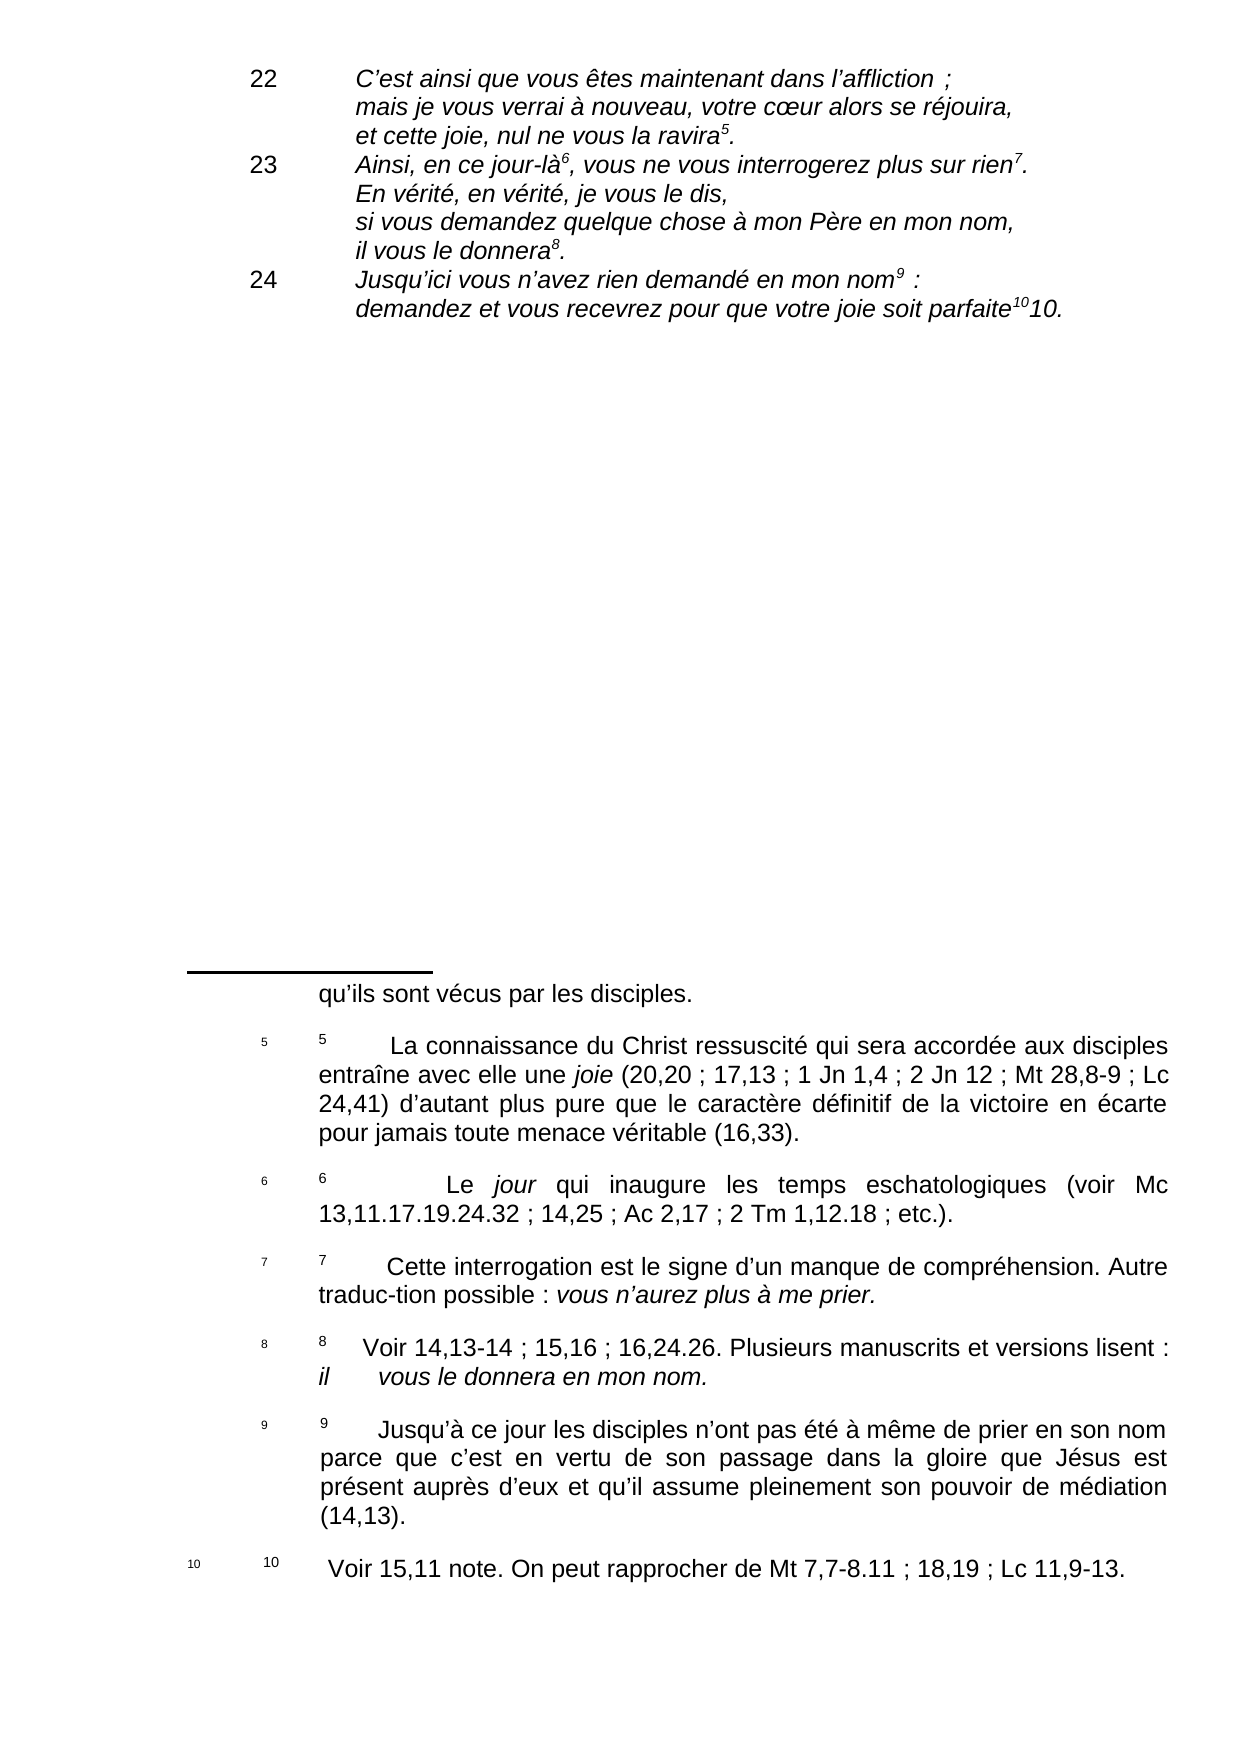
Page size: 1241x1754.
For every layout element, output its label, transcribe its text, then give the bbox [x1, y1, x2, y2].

text 22 C’est ainsi que vous êtes maintenant dans l’affliction ; [187, 63, 1169, 92]
text En vérité, en vérité, je vous le dis, [187, 178, 1169, 207]
text si vous demandez quelque chose à mon Père en mon nom, [261, 207, 1169, 236]
text et cette joie, nul ne vous la ravira5. [261, 121, 1169, 150]
text mais je vous verrai à nouveau, votre cœur alors se réjouira, [187, 92, 1169, 121]
text 24 Jusqu’ici vous n’avez rien demandé en mon nom9 : [187, 265, 1169, 293]
text 23 Ainsi, en ce jour-là6, vous ne vous interrogerez plus sur rien7. [187, 150, 1169, 178]
text il vous le donnera8. [261, 236, 1169, 265]
text demandez et vous recevrez pour que votre joie soit parfaite10. [187, 293, 1169, 322]
